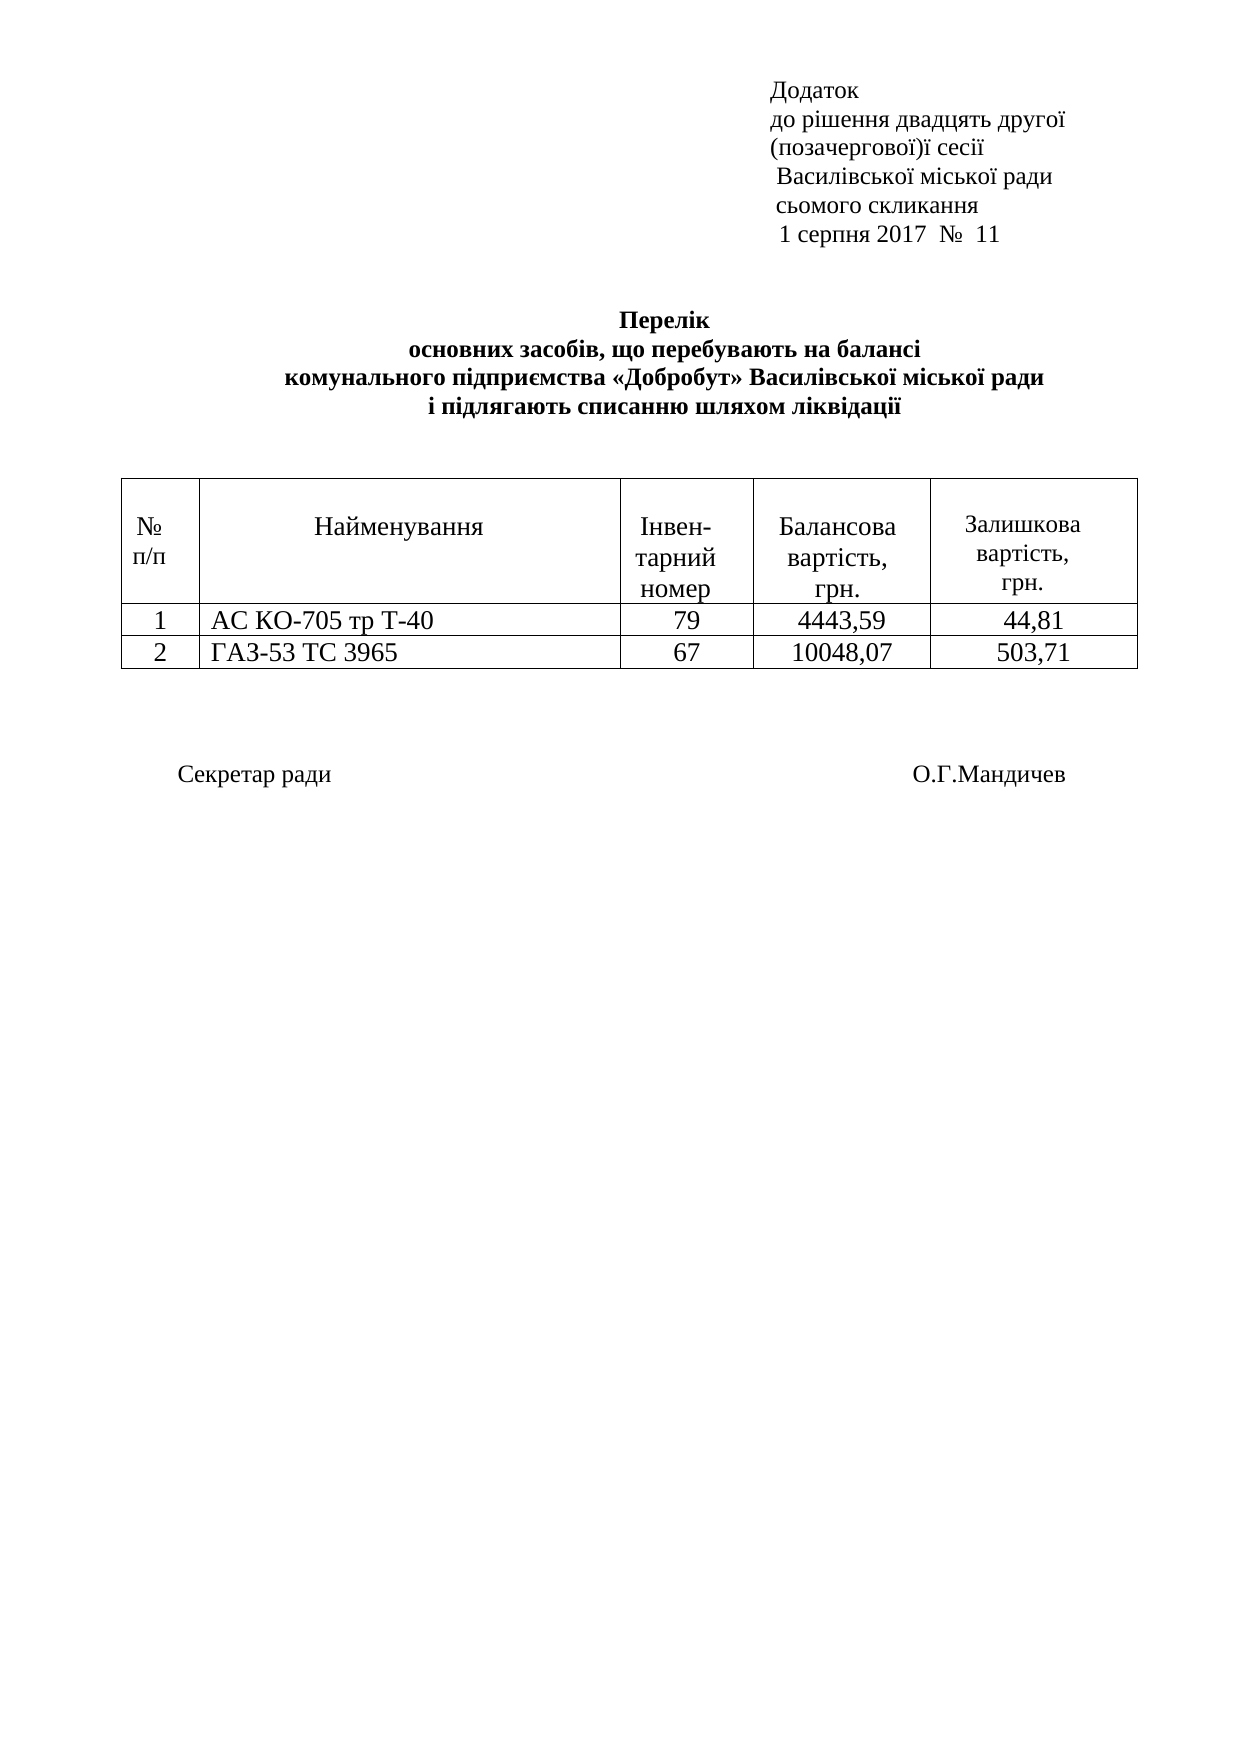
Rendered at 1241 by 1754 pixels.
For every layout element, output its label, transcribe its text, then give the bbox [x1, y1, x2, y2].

table_header Найменування [200, 479, 620, 603]
table_cell 503,71 [931, 636, 1137, 667]
table_cell 1 [122, 604, 199, 635]
text (позачергової)ї сесії [177, 132, 1152, 161]
table_cell 10048,07 [754, 636, 930, 667]
table_header Інвен- тарний номер [621, 479, 753, 603]
table_header Балансова вартість, грн. [754, 479, 930, 603]
text до рішення двадцять другої [177, 104, 1152, 132]
table_cell АС КО-705 тр Т-40 [200, 604, 620, 635]
text Додаток [177, 75, 1152, 104]
text основних засобів, що перебувають на балансі [177, 334, 1152, 362]
table_cell 67 [621, 636, 753, 667]
text 1 серпня 2017 № 11 [177, 219, 1152, 247]
table_cell ГАЗ-53 ТС 3965 [200, 636, 620, 667]
text і підлягають списанню шляхом ліквідації [177, 391, 1152, 420]
table_header № п/п [122, 479, 199, 603]
text Перелік [177, 305, 1152, 334]
table_cell 79 [621, 604, 753, 635]
table_header Залишкова вартість, грн. [931, 479, 1137, 603]
text комунального підприємства «Добробут» Василівської міської ради [177, 362, 1152, 391]
text Василівської міської ради [177, 161, 1152, 190]
table_cell 4443,59 [754, 604, 930, 635]
table_cell 2 [122, 636, 199, 667]
text Секретар ради О.Г.Мандичев [177, 759, 1152, 788]
table_cell 44,81 [931, 604, 1137, 635]
text сьомого скликання [177, 190, 1152, 219]
